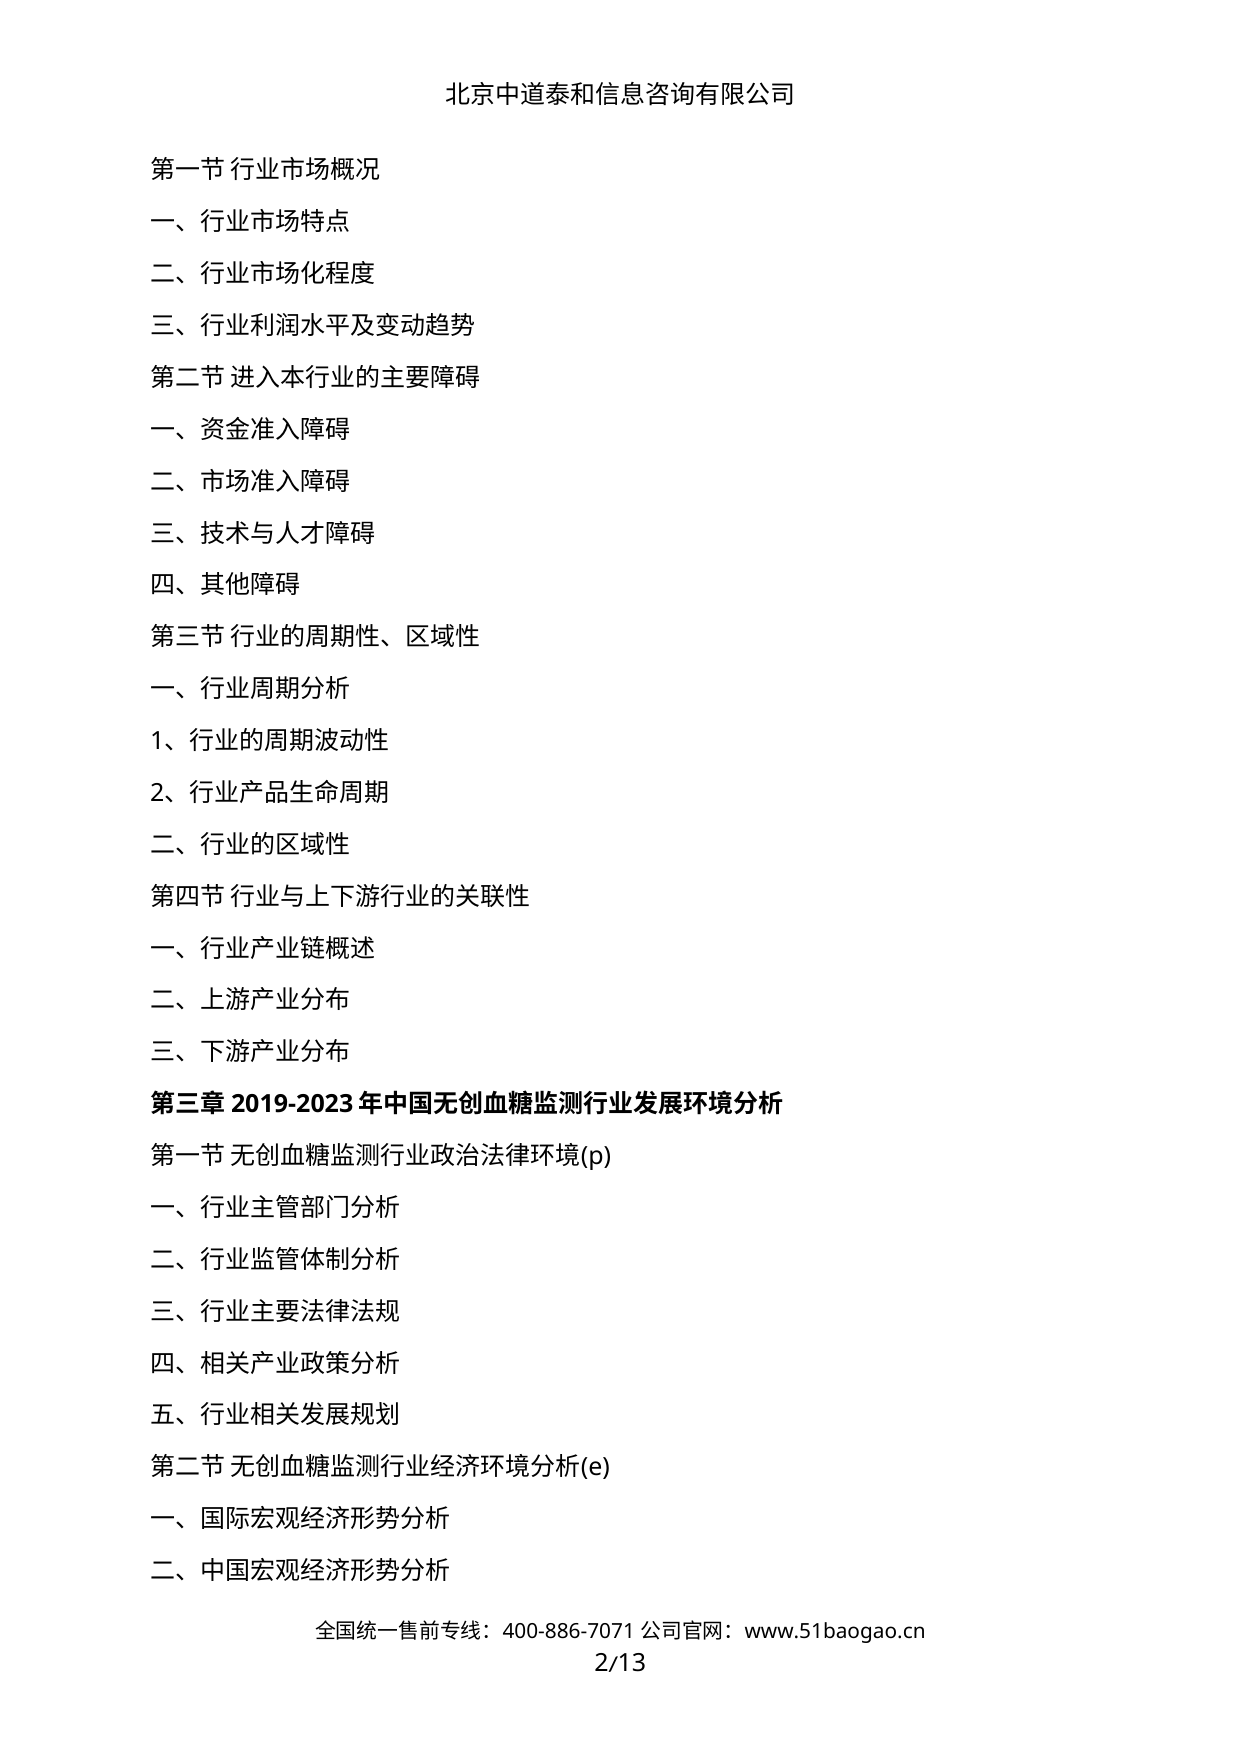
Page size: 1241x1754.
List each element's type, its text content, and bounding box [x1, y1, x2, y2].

text 第一节 行业市场概况 [150, 150, 1090, 186]
text 第一节 无创血糖监测行业政治法律环境(p) [150, 1136, 1090, 1172]
text 二、中国宏观经济形势分析 [150, 1551, 1090, 1587]
text 四、其他障碍 [150, 565, 1090, 601]
text 2、行业产品生命周期 [150, 772, 1090, 809]
text 二、行业监管体制分析 [150, 1239, 1090, 1276]
text 第二节 无创血糖监测行业经济环境分析(e) [150, 1447, 1090, 1483]
text 一、国际宏观经济形势分析 [150, 1499, 1090, 1535]
text 四、相关产业政策分析 [150, 1343, 1090, 1379]
text 一、资金准入障碍 [150, 409, 1090, 446]
text 三、下游产业分布 [150, 1032, 1090, 1068]
text 一、行业产业链概述 [150, 928, 1090, 964]
text 二、行业市场化程度 [150, 254, 1090, 290]
text 二、行业的区域性 [150, 824, 1090, 861]
text 一、行业周期分析 [150, 669, 1090, 705]
text 三、技术与人才障碍 [150, 513, 1090, 549]
text 1、行业的周期波动性 [150, 721, 1090, 757]
text 第四节 行业与上下游行业的关联性 [150, 876, 1090, 912]
text 三、行业主要法律法规 [150, 1291, 1090, 1327]
text 三、行业利润水平及变动趋势 [150, 306, 1090, 342]
text 二、市场准入障碍 [150, 461, 1090, 497]
text 二、上游产业分布 [150, 980, 1090, 1016]
text 五、行业相关发展规划 [150, 1395, 1090, 1431]
text 第三章 2019-2023年中国无创血糖监测行业发展环境分析 [150, 1084, 1090, 1120]
text 第三节 行业的周期性、区域性 [150, 617, 1090, 653]
text 第二节 进入本行业的主要障碍 [150, 357, 1090, 394]
text 一、行业市场特点 [150, 202, 1090, 238]
text 一、行业主管部门分析 [150, 1187, 1090, 1224]
